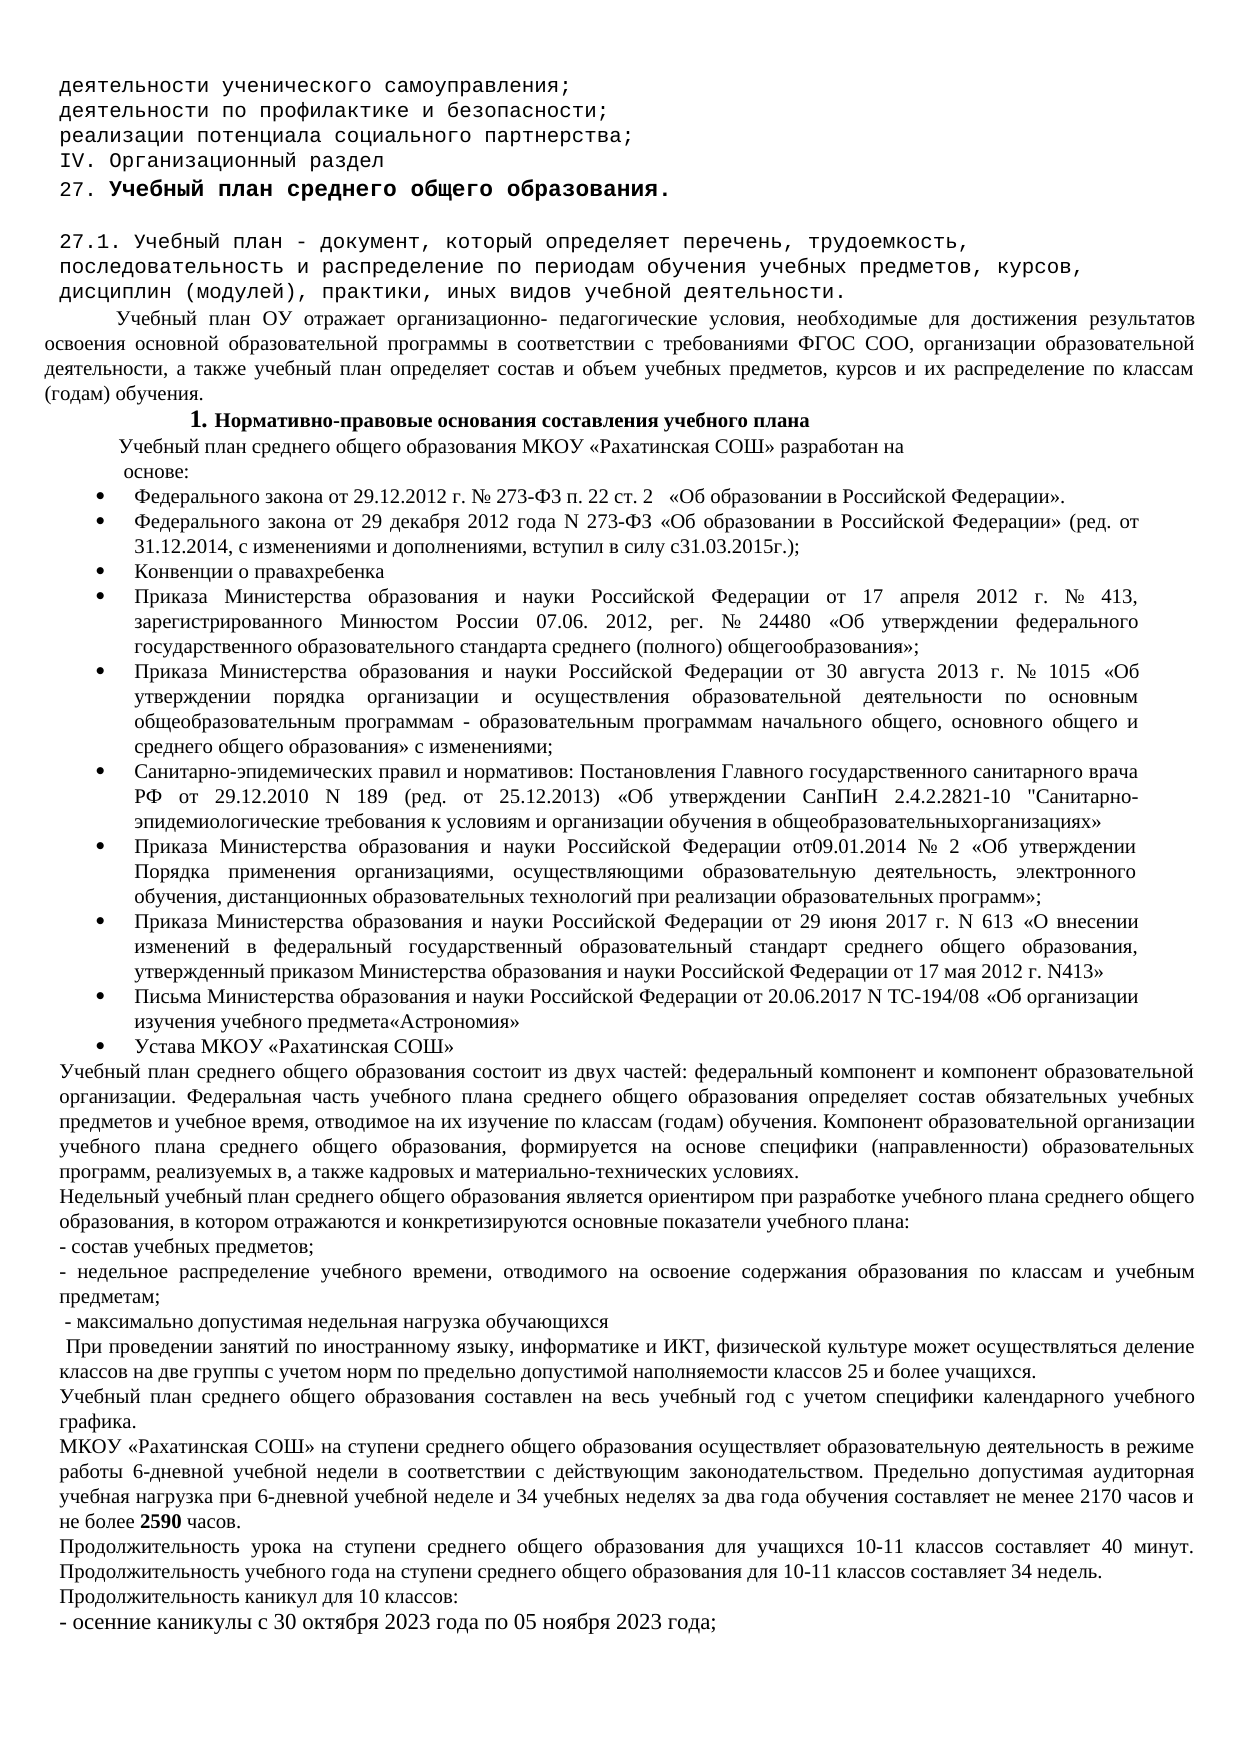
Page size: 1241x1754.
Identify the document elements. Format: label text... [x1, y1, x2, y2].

list Приказа Министерства образования и науки Российской Федерации от 29 июня 2017 г. N 613 «О внесении изменений в федеральный государственный образовательный стандарт среднего общего образования, утвержденный приказом Министерства образования и науки Российской Федерации от 17 мая 2012 г. N413» [97, 908, 1139, 983]
text Учебный план ОУ отражает организационно- педагогические условия, необходимые для достижения результатов освоения основной образовательной программы в соответствии с требованиями ФГОС СОО, организации образовательной деятельности, а также учебный план определяет состав и объем учебных предметов, курсов и их распределение по классам (годам) обучения. [44, 304, 1196, 404]
text МКОУ «Рахатинская СОШ» на ступени среднего общего образования осуществляет образовательную деятельность в режиме работы 6-дневной учебной недели в соответствии с действующим законодательством. Предельно допустимая аудиторная учебная нагрузка при 6-дневной учебной неделе и 34 учебных неделях за два года обучения составляет не менее 2170 часов и не более 2590 часов. [59, 1433, 1196, 1533]
list Конвенции о правахребенка [97, 558, 1196, 583]
list Приказа Министерства образования и науки Российской Федерации от09.01.2014 № 2 «Об утверждении Порядка применения организациями, осуществляющими образовательную деятельность, электронного обучения, дистанционных образовательных технологий при реализации образовательных программ»; [97, 833, 1137, 908]
list Федерального закона от 29 декабря 2012 года N 273-ФЗ «Об образовании в Российской Федерации» (ред. от 31.12.2014, с изменениями и дополнениями, вступил в силу с31.03.2015г.); [97, 508, 1139, 558]
text Учебный план среднего общего образования состоит из двух частей: федеральный компонент и компонент образовательной организации. Федеральная часть учебного плана среднего общего образования определяет состав обязательных учебных предметов и учебное время, отводимое на их изучение по классам (годам) обучения. Компонент образовательной организации учебного плана среднего общего образования, формируется на основе специфики (направленности) образовательных программ, реализуемых в, а также кадровых и материально-технических условиях. [59, 1058, 1196, 1183]
text - осенние каникулы с 30 октября 2023 года по 05 ноября 2023 года; [59, 1608, 1196, 1634]
text Учебный план среднего общего образования МКОУ «Рахатинская СОШ» разработан на [118, 433, 1196, 458]
text основе: [118, 458, 1152, 483]
text Продолжительность урока на ступени среднего общего образования для учащихся 10-11 классов составляет 40 минут. Продолжительность учебного года на ступени среднего общего образования для 10-11 классов составляет 34 недель. [59, 1533, 1196, 1583]
list Федерального закона от 29.12.2012 г. № 273-Ф3 п. 22 ст. 2 «Об образовании в Российской Федерации». [97, 483, 1139, 508]
text 27.1. Учебный план - документ, который определяет перечень, трудоемкость, последовательность и распределение по периодам обучения учебных предметов, курсов, дисциплин (модулей), практики, иных видов учебной деятельности. [59, 203, 1196, 304]
list Письма Министерства образования и науки Российской Федерации от 20.06.2017 N ТС-194/08 «Об организации изучения учебного предмета«Астрономия» [97, 983, 1138, 1033]
list Приказа Министерства образования и науки Российской Федерации от 17 апреля 2012 г. № 413, зарегистрированного Минюстом России 07.06. 2012, рег. № 24480 «Об утверждении федерального государственного образовательного стандарта среднего (полного) общегообразования»; [97, 583, 1138, 658]
text Учебный план среднего общего образования составлен на весь учебный год с учетом специфики календарного учебного графика. [59, 1383, 1196, 1433]
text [59, 74, 1196, 203]
list Нормативно-правовые основания составления учебного плана [189, 404, 1196, 433]
text - максимально допустимая недельная нагрузка обучающихся [59, 1308, 1196, 1333]
list Приказа Министерства образования и науки Российской Федерации от 30 августа 2013 г. № 1015 «Об утверждении порядка организации и осуществления образовательной деятельности по основным общеобразовательным программам - образовательным программам начального общего, основного общего и среднего общего образования» с изменениями; [97, 658, 1139, 758]
text Продолжительность каникул для 10 классов: [59, 1583, 1196, 1608]
text - состав учебных предметов; [59, 1233, 1196, 1258]
list Санитарно-эпидемических правил и нормативов: Постановления Главного государственного санитарного врача РФ от 29.12.2010 N 189 (ред. от 25.12.2013) «Об утверждении СанПиН 2.4.2.2821-10 "Санитарно-эпидемиологические требования к условиям и организации обучения в общеобразовательныхорганизациях» [97, 758, 1139, 833]
list Устава МКОУ «Рахатинская СОШ» [97, 1033, 1196, 1058]
text - недельное распределение учебного времени, отводимого на освоение содержания образования по классам и учебным предметам; [59, 1258, 1196, 1308]
text При проведении занятий по иностранному языку, информатике и ИКТ, физической культуре может осуществляться деление классов на две группы с учетом норм по предельно допустимой наполняемости классов 25 и более учащихся. [59, 1333, 1196, 1383]
text Недельный учебный план среднего общего образования является ориентиром при разработке учебного плана среднего общего образования, в котором отражаются и конкретизируются основные показатели учебного плана: [59, 1183, 1196, 1233]
